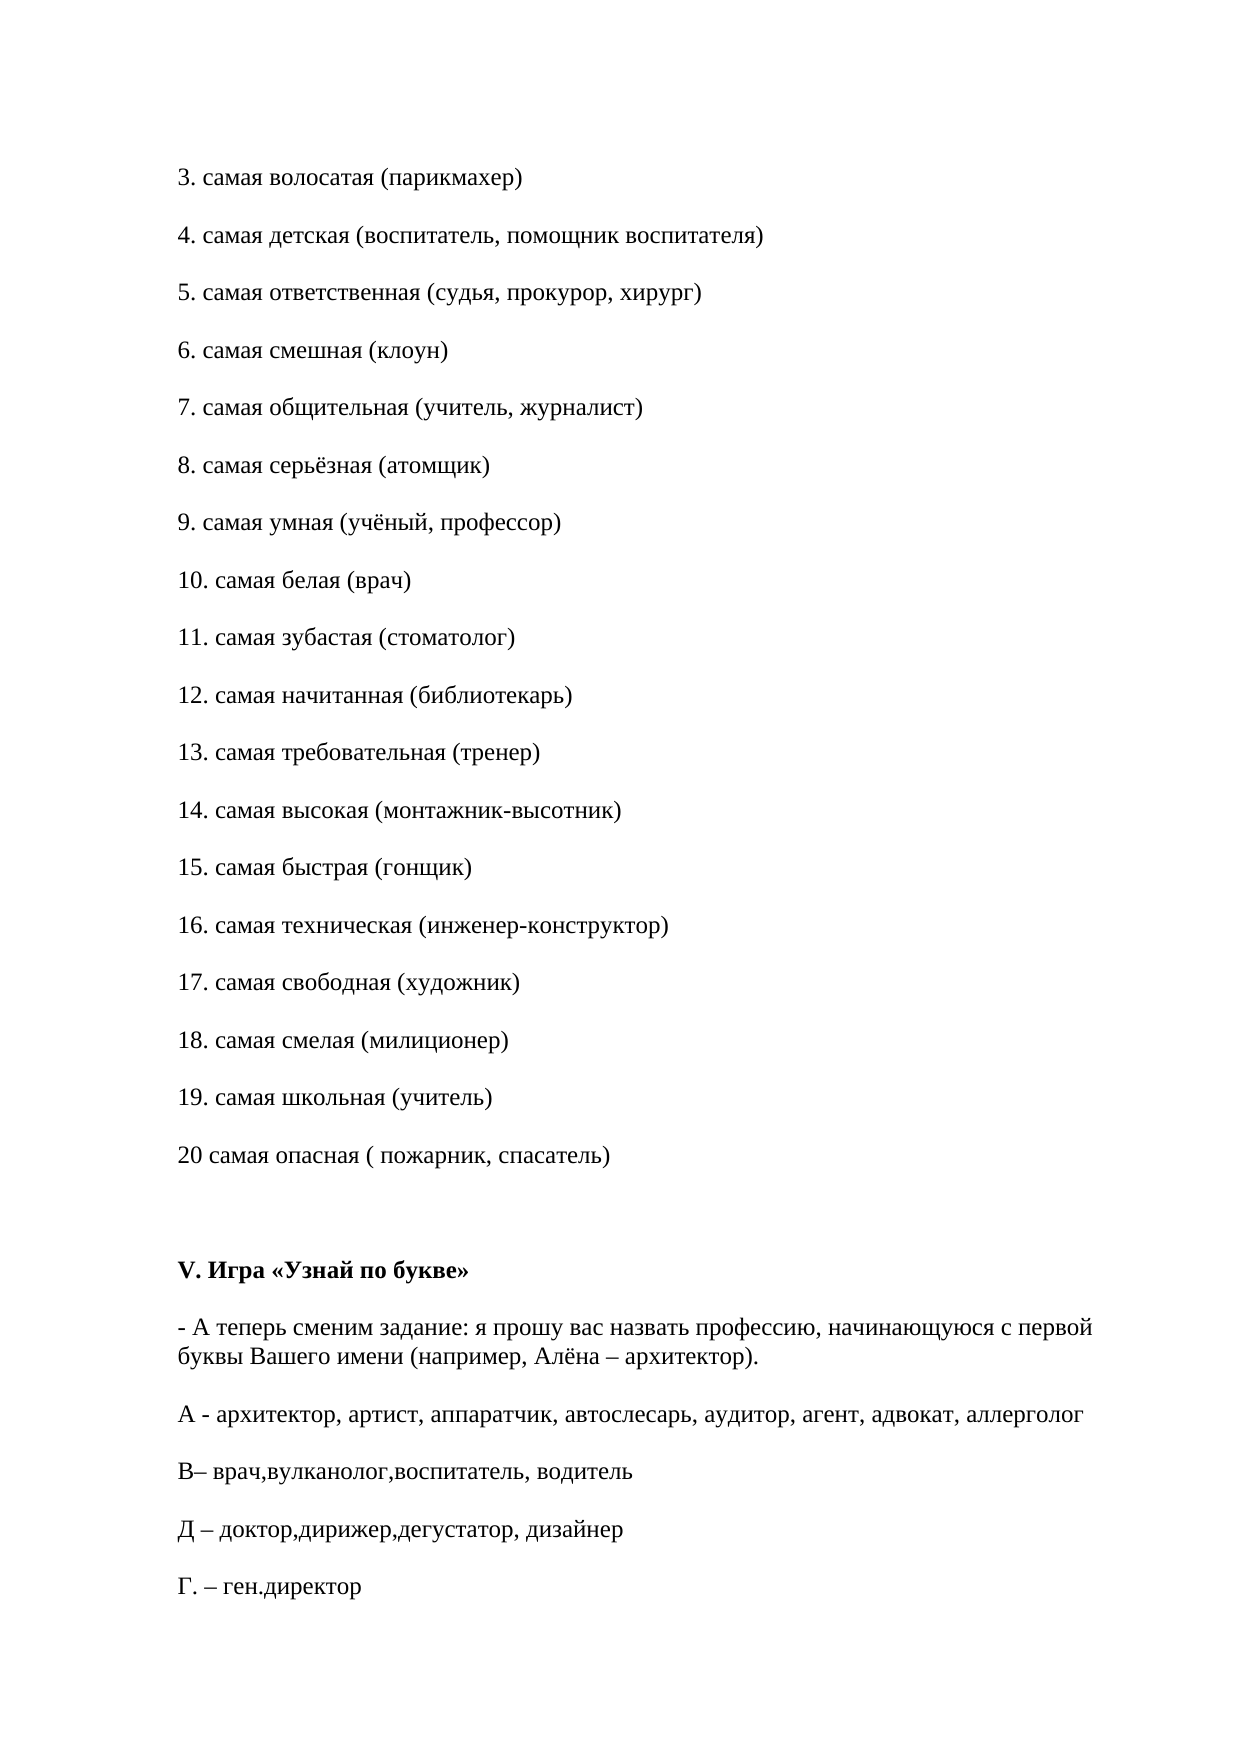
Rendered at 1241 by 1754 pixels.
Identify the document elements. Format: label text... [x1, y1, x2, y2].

text V. Игра «Узнай по букве» - А теперь сменим задание: я прошу вас назвать профессию, начинающуюся с первой буквы Вашего имени (например, Алёна – архитектор). А - архитектор, артист, аппаратчик, автослесарь, аудитор, агент, адвокат, аллерголог В– врач,вулканолог,воспитатель, водитель Д – доктор,дирижер,дегустатор, дизайнер [177, 1226, 1152, 1542]
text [177, 1571, 1152, 1629]
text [177, 162, 1152, 1169]
